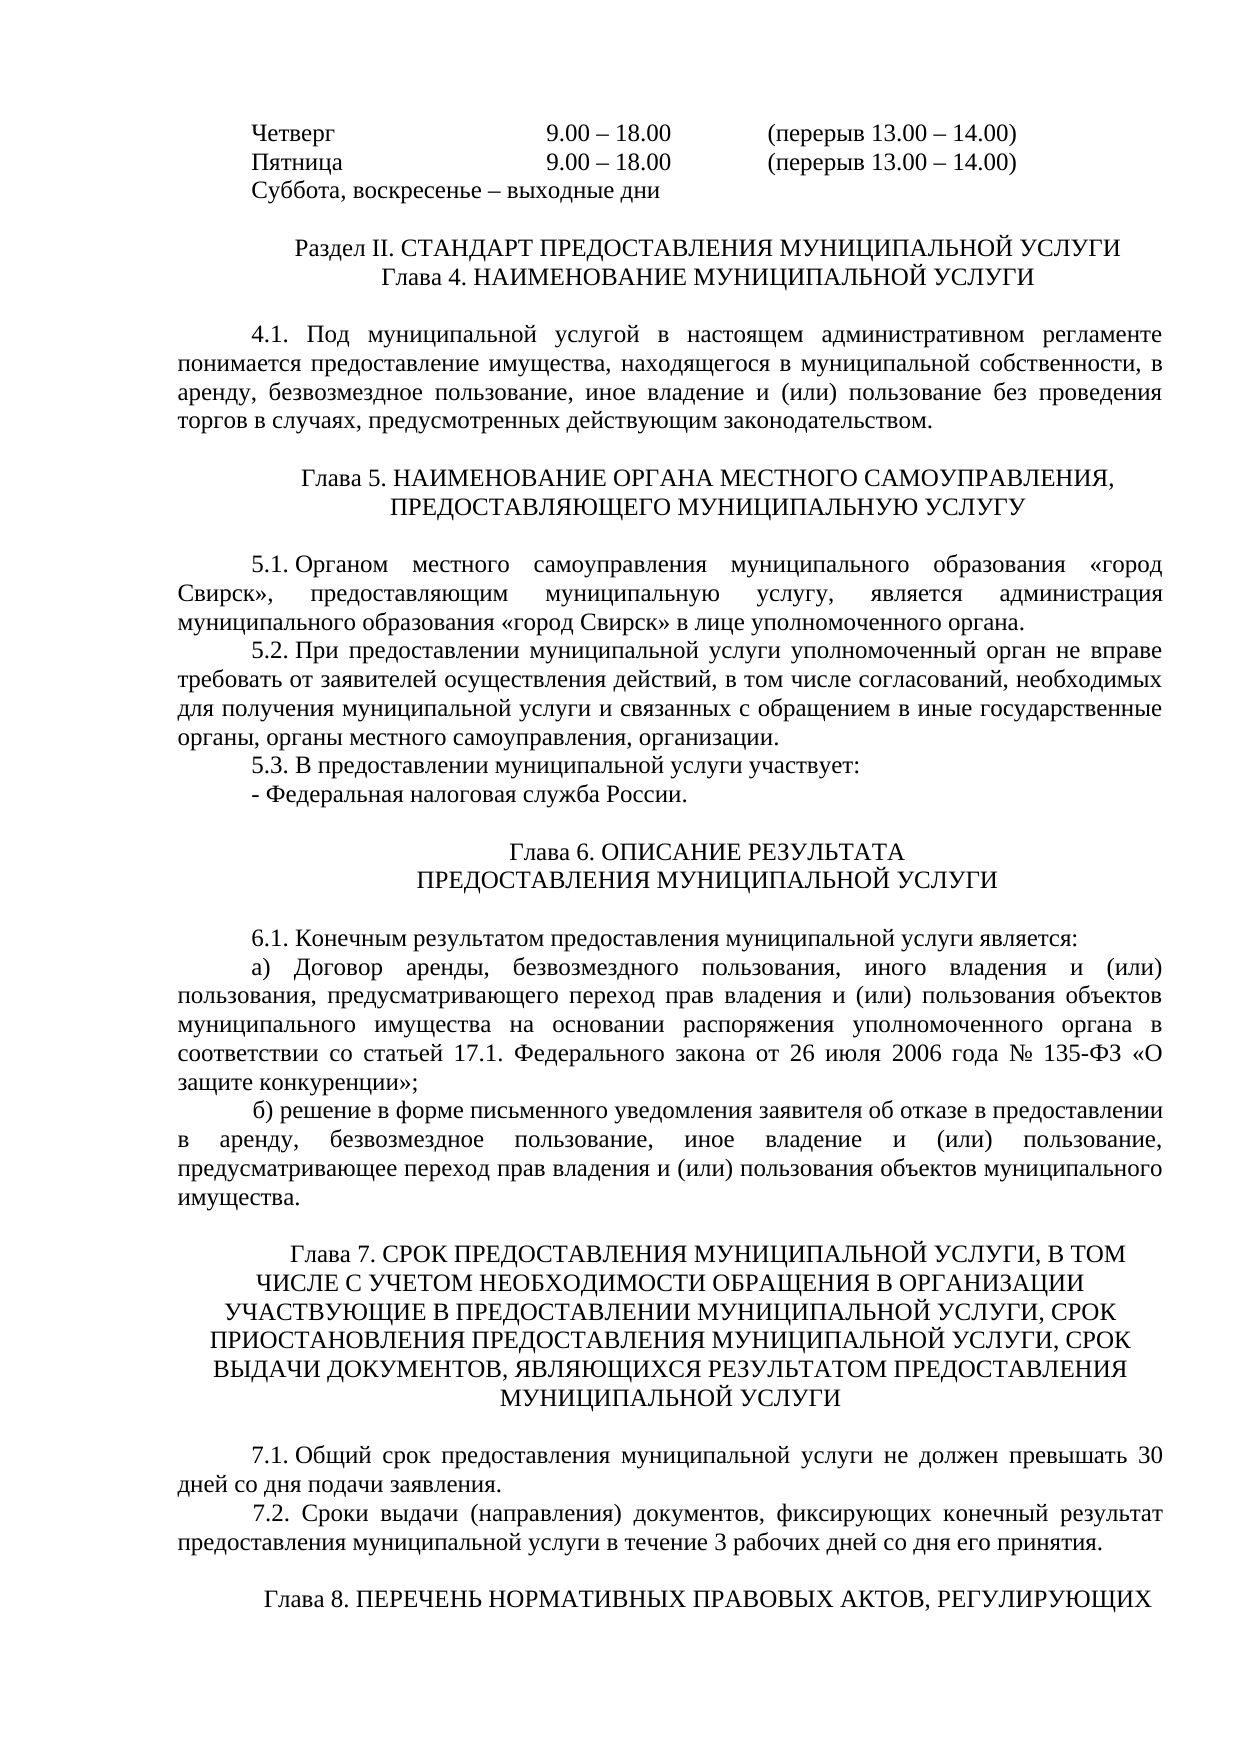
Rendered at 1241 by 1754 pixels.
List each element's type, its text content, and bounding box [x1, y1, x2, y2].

text 4.1. Под муниципальной услугой в настоящем административном регламенте понимается предоставление имущества, находящегося в муниципальной собственности, в аренду, безвозмездное пользование, иное владение и (или) пользование без проведения торгов в случаях, предусмотренных действующим законодательством. [177, 319, 1163, 434]
text Суббота, воскресенье – выходные дни [177, 176, 1163, 204]
text Глава 7. СРОК ПРЕДОСТАВЛЕНИЯ МУНИЦИПАЛЬНОЙ УСЛУГИ, В ТОМ ЧИСЛЕ С УЧЕТОМ НЕОБХОДИМОСТИ ОБРАЩЕНИЯ В ОРГАНИЗАЦИИ УЧАСТВУЮЩИЕ В ПРЕДОСТАВЛЕНИИ МУНИЦИПАЛЬНОЙ УСЛУГИ, СРОК ПРИОСТАНОВЛЕНИЯ ПРЕДОСТАВЛЕНИЯ МУНИЦИПАЛЬНОЙ УСЛУГИ, СРОК ВЫДАЧИ ДОКУМЕНТОВ, ЯВЛЯЮЩИХСЯ РЕЗУЛЬТАТОМ ПРЕДОСТАВЛЕНИЯ МУНИЦИПАЛЬНОЙ УСЛУГИ [177, 1239, 1163, 1412]
text ПРЕДОСТАВЛЕНИЯ МУНИЦИПАЛЬНОЙ УСЛУГИ [177, 866, 1163, 894]
text 6.1. Конечным результатом предоставления муниципальной услуги является: [177, 923, 1163, 952]
text Глава 5. НАИМЕНОВАНИЕ ОРГАНА МЕСТНОГО САМОУПРАВЛЕНИЯ, [177, 463, 1163, 492]
text Четверг 9.00 – 18.00 (перерыв 13.00 – 14.00) [177, 118, 1163, 147]
text б) решение в форме письменного уведомления заявителя об отказе в предоставлении в аренду, безвозмездное пользование, иное владение и (или) пользование, предусматривающее переход прав владения и (или) пользования объектов муниципального имущества. [177, 1096, 1163, 1211]
text - Федеральная налоговая служба России. [177, 779, 1163, 808]
text Глава 6. ОПИСАНИЕ РЕЗУЛЬТАТА [177, 837, 1163, 866]
text 7.2. Сроки выдачи (направления) документов, фиксирующих конечный результат предоставления муниципальной услуги в течение 3 рабочих дней со дня его принятия. [177, 1498, 1163, 1556]
text ПРЕДОСТАВЛЯЮЩЕГО МУНИЦИПАЛЬНУЮ УСЛУГУ [177, 492, 1163, 521]
text Раздел II. СТАНДАРТ ПРЕДОСТАВЛЕНИЯ МУНИЦИПАЛЬНОЙ УСЛУГИ [177, 233, 1163, 262]
text а) Договор аренды, безвозмездного пользования, иного владения и (или) пользования, предусматривающего переход прав владения и (или) пользования объектов муниципального имущества на основании распоряжения уполномоченного органа в соответствии со статьей 17.1. Федерального закона от 26 июля 2006 года № 135-ФЗ «О защите конкуренции»; [177, 952, 1163, 1096]
text Пятница 9.00 – 18.00 (перерыв 13.00 – 14.00) [177, 147, 1163, 176]
text 5.2. При предоставлении муниципальной услуги уполномоченный орган не вправе требовать от заявителей осуществления действий, в том числе согласований, необходимых для получения муниципальной услуги и связанных с обращением в иные государственные органы, органы местного самоуправления, организации. [177, 636, 1163, 751]
text 7.1. Общий срок предоставления муниципальной услуги не должен превышать 30 дней со дня подачи заявления. [177, 1441, 1163, 1498]
text 5.1. Органом местного самоуправления муниципального образования «город Свирск», предоставляющим муниципальную услугу, является администрация муниципального образования «город Свирск» в лице уполномоченного органа. [177, 549, 1163, 636]
text Глава 4. НАИМЕНОВАНИЕ МУНИЦИПАЛЬНОЙ УСЛУГИ [177, 262, 1163, 291]
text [177, 1584, 1163, 1613]
text 5.3. В предоставлении муниципальной услуги участвует: [177, 751, 1163, 779]
